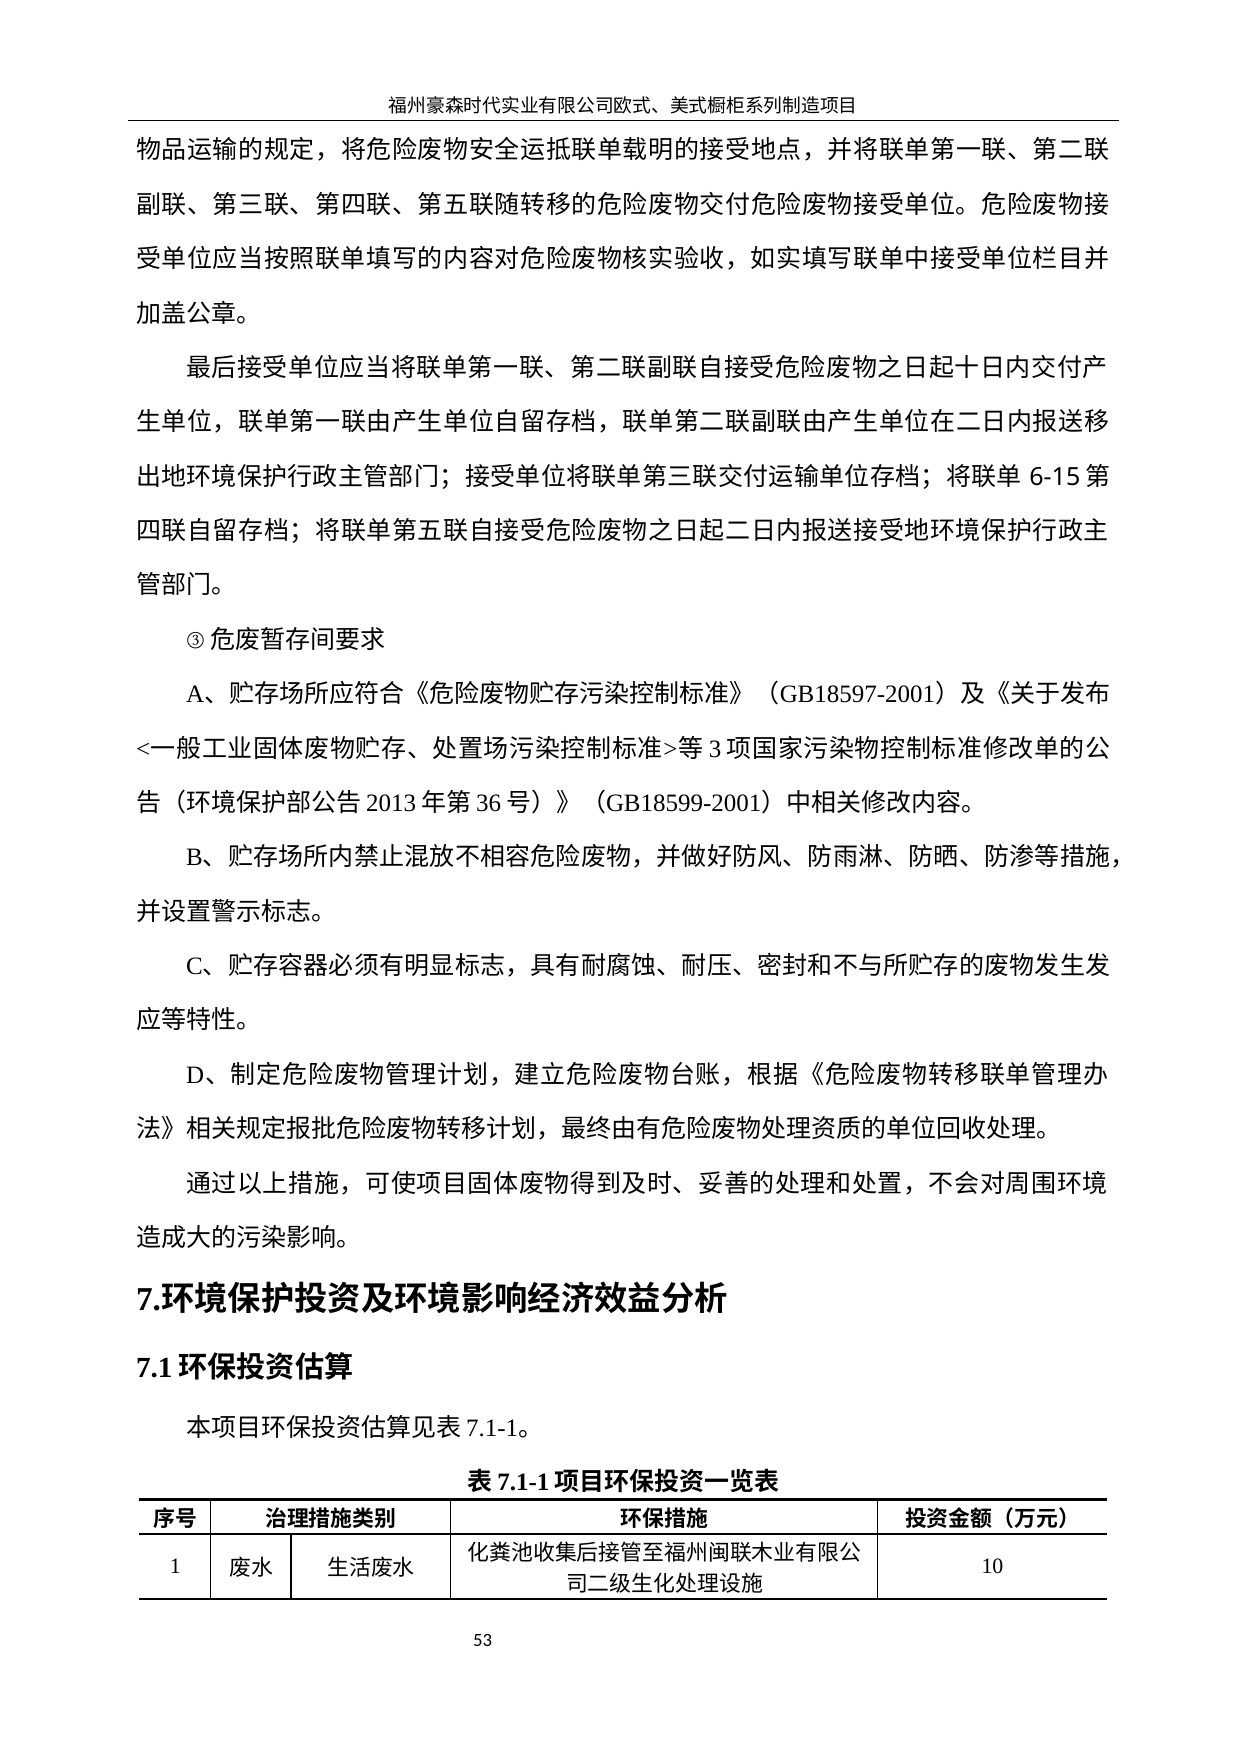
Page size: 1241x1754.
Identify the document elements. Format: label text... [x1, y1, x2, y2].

text D、制定危险废物管理计划，建立危险废物台账，根据《危险废物转移联单管理办法》相关规定报批危险废物转移计划，最终由有危险废物处理资质的单位回收处理。 [136, 1054, 1110, 1145]
text 7.1环保投资估算 [136, 1344, 1110, 1386]
text 通过以上措施，可使项目固体废物得到及时、妥善的处理和处置，不会对周围环境造成大的污染影响。 [136, 1163, 1110, 1254]
table_cell 化粪池收集后接管至福州闽联木业有限公司二级生化处理设施 [451, 1535, 877, 1598]
text 本项目环保投资估算见表7.1-1。 [136, 1407, 1110, 1444]
table_header 治理措施类别 [211, 1501, 450, 1533]
text 最后接受单位应当将联单第一联、第二联副联自接受危险废物之日起十日内交付产生单位，联单第一联由产生单位自留存档，联单第二联副联由产生单位在二日内报送移出地环境保护行政主管部门；接受单位将联单第三联交付运输单位存档；将联单6-15第四联自留存档；将联单第五联自接受危险废物之日起二日内报送接受地环境保护行政主管部门。 [136, 347, 1110, 601]
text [136, 130, 1110, 329]
text A、贮存场所应符合《危险废物贮存污染控制标准》（GB18597-2001）及《关于发布<一般工业固体废物贮存、处置场污染控制标准>等3项国家污染物控制标准修改单的公告（环境保护部公告2013年第36号）》（GB18599-2001）中相关修改内容。 [136, 674, 1110, 819]
table_header 投资金额（万元） [878, 1501, 1107, 1533]
text B、贮存场所内禁止混放不相容危险废物，并做好防风、防雨淋、防晒、防渗等措施，并设置警示标志。 [136, 837, 1110, 927]
table_cell 10 [878, 1535, 1107, 1598]
table_header 序号 [139, 1501, 210, 1533]
text 7.环境保护投资及环境影响经济效益分析 [136, 1272, 1110, 1320]
table_cell 生活废水 [292, 1535, 450, 1598]
text 表7.1-1项目环保投资一览表 [136, 1462, 1110, 1498]
text ③危废暂存间要求 [136, 619, 1110, 656]
text C、贮存容器必须有明显标志，具有耐腐蚀、耐压、密封和不与所贮存的废物发生发应等特性。 [136, 946, 1110, 1036]
table_cell 废水 [211, 1535, 290, 1598]
table_cell 1 [139, 1535, 210, 1598]
table_header 环保措施 [451, 1501, 877, 1533]
